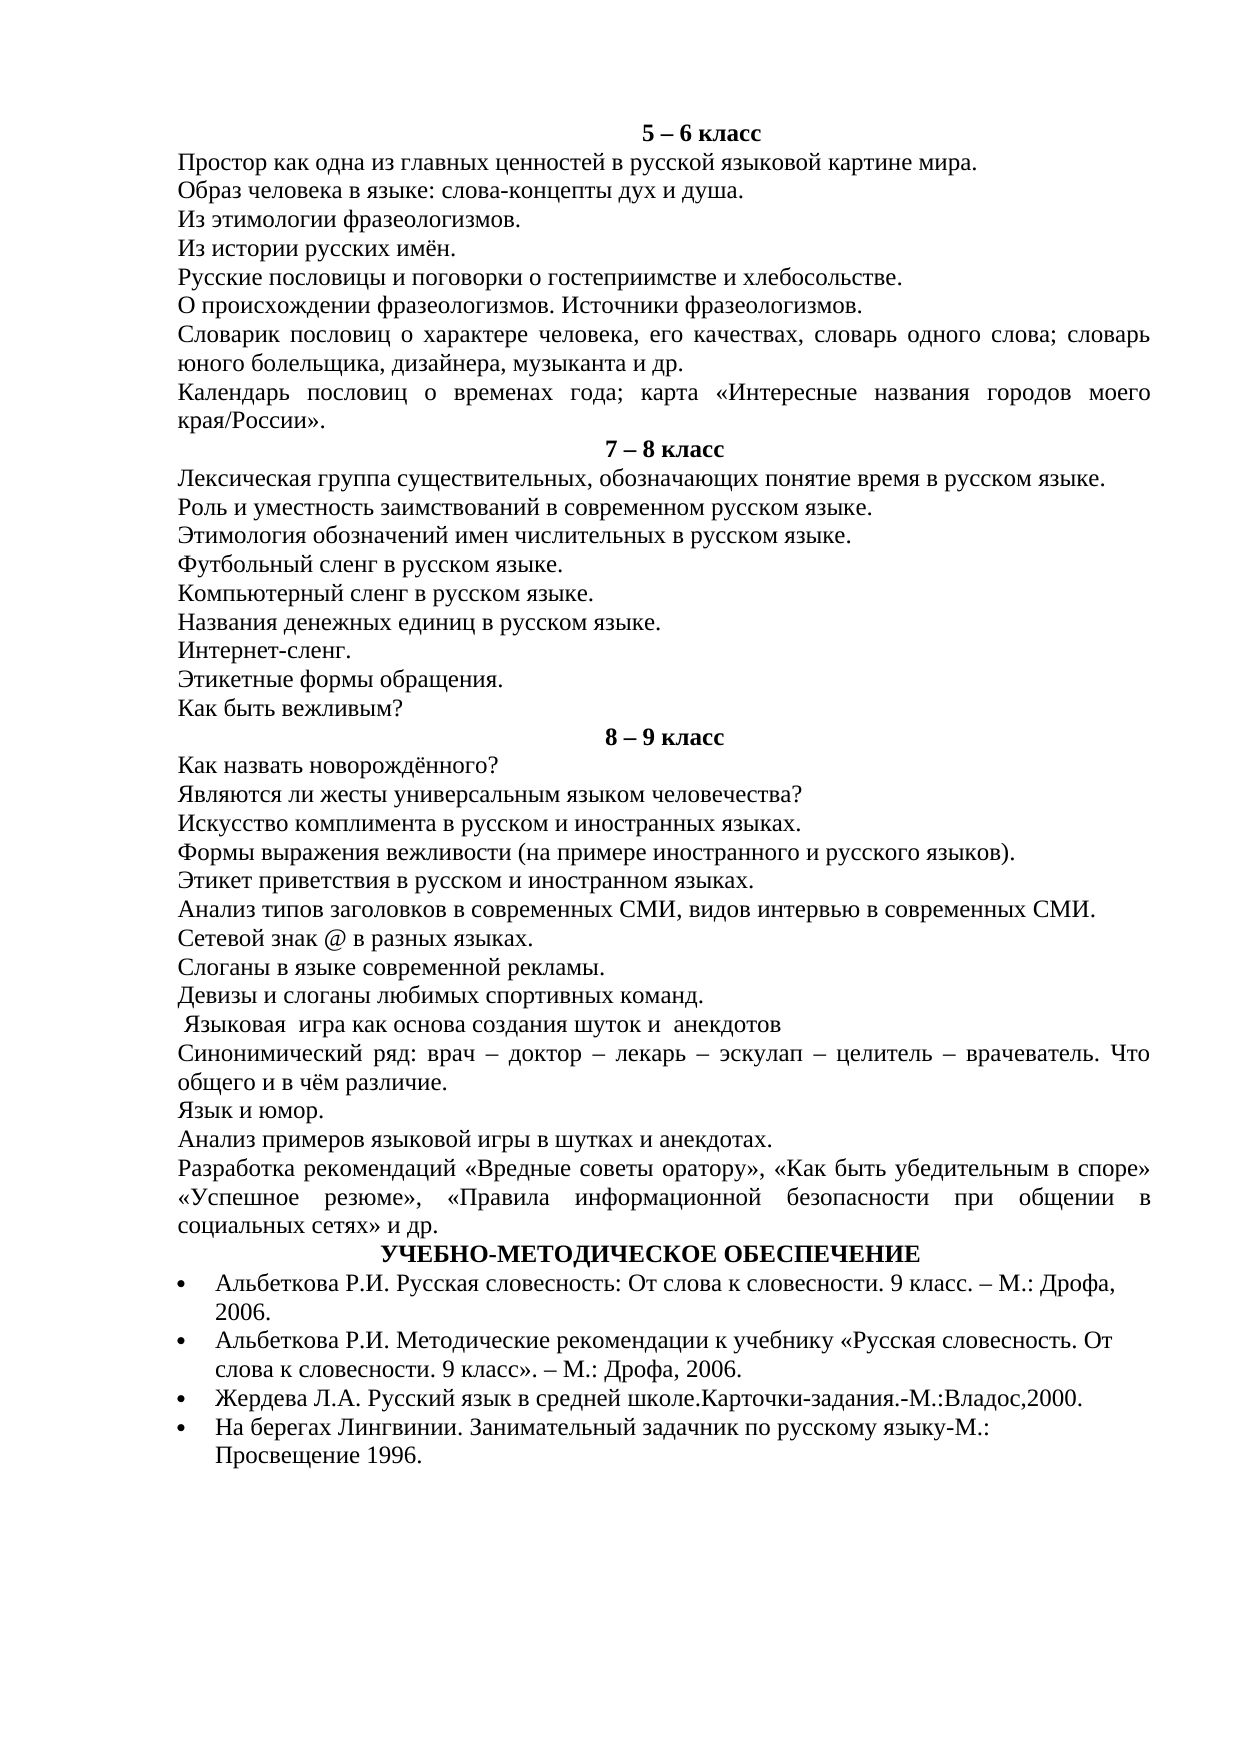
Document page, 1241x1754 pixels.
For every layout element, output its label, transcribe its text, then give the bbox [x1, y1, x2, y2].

text Интернет-сленг. [177, 636, 1152, 664]
text Формы выражения вежливости (на примере иностранного и русского языков). [177, 837, 1152, 866]
text УЧЕБНО-МЕТОДИЧЕСКОЕ ОБЕСПЕЧЕНИЕ [177, 1239, 1123, 1268]
text Слоганы в языке современной рекламы. [177, 952, 1152, 981]
text Лексическая группа существительных, обозначающих понятие время в русском языке. [177, 463, 1152, 492]
text Этикетные формы обращения. [177, 664, 1152, 693]
list Жердева Л.А. Русский язык в средней школе.Карточки-задания.-М.:Владос,2000. [177, 1383, 1123, 1412]
text Футбольный сленг в русском языке. [177, 549, 1152, 578]
text Словарик пословиц о характере человека, его качествах, словарь одного слова; словарь юного болельщика, дизайнера, музыканта и др. [177, 319, 1152, 377]
text 5 – 6 класс [177, 118, 1152, 147]
text Искусство комплимента в русском и иностранных языках. [177, 808, 1152, 837]
list Альбеткова Р.И. Методические рекомендации к учебнику «Русская словесность. От слова к словесности. 9 класс». – М.: Дрофа, 2006. [177, 1326, 1123, 1383]
list Альбеткова Р.И. Русская словесность: От слова к словесности. 9 класс. – М.: Дрофа, 2006. [177, 1268, 1123, 1326]
text Из истории русских имён. [177, 233, 1152, 262]
text Как назвать новорождённого? [177, 751, 1152, 779]
text Компьютерный сленг в русском языке. [177, 578, 1152, 607]
text Разработка рекомендаций «Вредные советы оратору», «Как быть убедительным в споре» «Успешное резюме», «Правила информационной безопасности при общении в социальных сетях» и др. [177, 1153, 1152, 1239]
text Из этимологии фразеологизмов. [177, 204, 1152, 233]
list На берегах Лингвинии. Занимательный задачник по русскому языку-М.: Просвещение 1996. [177, 1412, 1123, 1469]
text Простор как одна из главных ценностей в русской языковой картине мира. [177, 147, 1152, 176]
text 8 – 9 класс [177, 722, 1152, 751]
text 7 – 8 класс [177, 434, 1152, 463]
text Как быть вежливым? [177, 693, 1152, 722]
text Русские пословицы и поговорки о гостеприимстве и хлебосольстве. [177, 262, 1152, 291]
text Язык и юмор. [177, 1096, 1152, 1124]
text Являются ли жесты универсальным языком человечества? [177, 779, 1152, 808]
text О происхождении фразеологизмов. Источники фразеологизмов. [177, 291, 1152, 319]
text Названия денежных единиц в русском языке. [177, 607, 1152, 636]
text Этикет приветствия в русском и иностранном языках. [177, 866, 1152, 894]
text Языковая игра как основа создания шуток и анекдотов [177, 1009, 1152, 1038]
text Девизы и слоганы любимых спортивных команд. [177, 981, 1152, 1009]
text Синонимический ряд: врач – доктор – лекарь – эскулап – целитель – врачеватель. Что общего и в чём различие. [177, 1038, 1152, 1096]
text Роль и уместность заимствований в современном русском языке. [177, 492, 1152, 521]
text Календарь пословиц о временах года; карта «Интересные названия городов моего края/России». [177, 377, 1152, 434]
text Сетевой знак @ в разных языках. [177, 923, 1152, 952]
text Анализ типов заголовков в современных СМИ, видов интервью в современных СМИ. [177, 894, 1152, 923]
text Анализ примеров языковой игры в шутках и анекдотах. [177, 1124, 1152, 1153]
text Этимология обозначений имен числительных в русском языке. [177, 521, 1152, 549]
text Образ человека в языке: слова-концепты дух и душа. [177, 176, 1152, 204]
